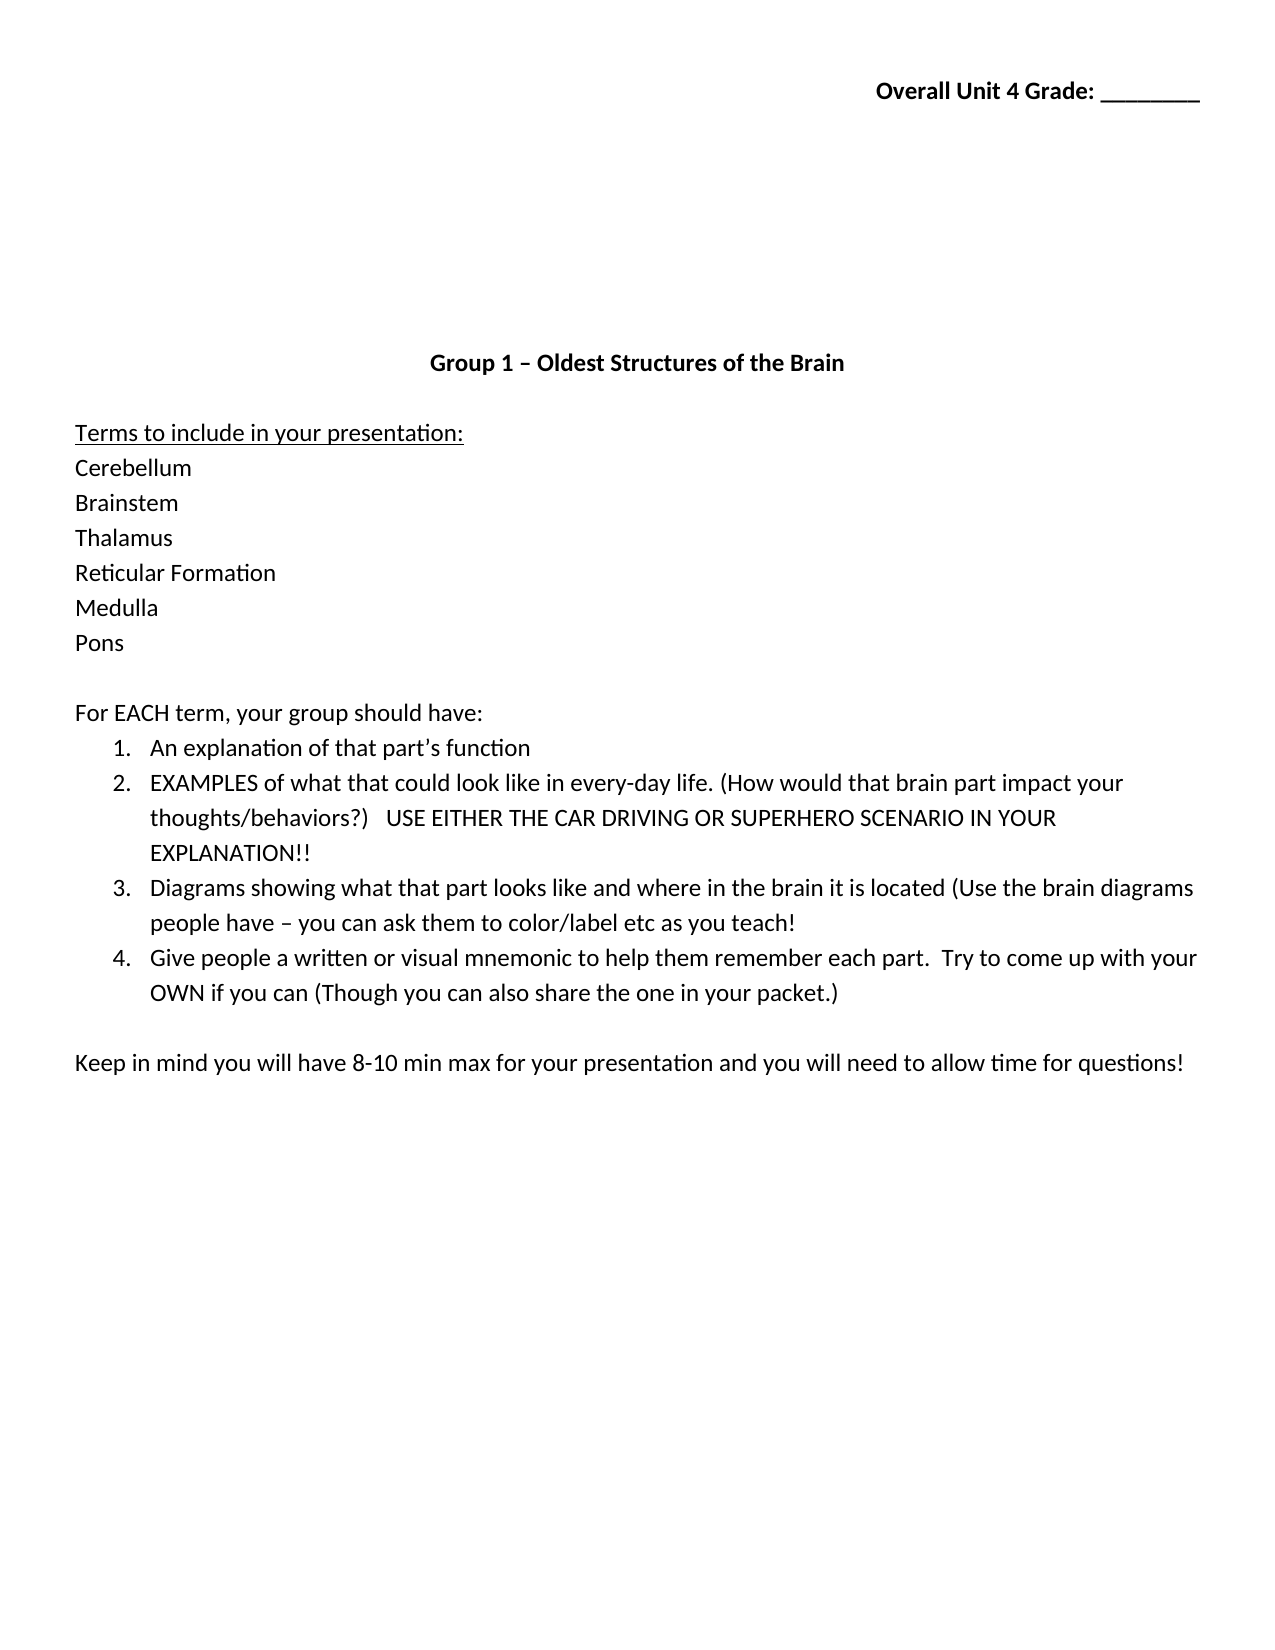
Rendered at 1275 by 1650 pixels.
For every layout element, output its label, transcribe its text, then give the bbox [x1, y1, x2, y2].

text Pons [75, 627, 1200, 658]
list Diagrams showing what that part looks like and where in the brain it is located (Use the brain diagrams people have – you can ask them to color/label etc as you teach! [112, 872, 1200, 938]
text For EACH term, your group should have: [75, 697, 1200, 728]
text Reticular Formation [75, 557, 1200, 588]
text Overall Unit 4 Grade: ________ [75, 75, 1200, 106]
text Cerebellum [75, 452, 1200, 483]
text Keep in mind you will have 8-10 min max for your presentation and you will need to allow time for questions! [75, 1047, 1200, 1078]
text Terms to include in your presentation: [75, 417, 1200, 448]
list An explanation of that part’s function [112, 732, 1200, 763]
text Brainstem [75, 487, 1200, 518]
text Thalamus [75, 522, 1200, 553]
text Group 1 – Oldest Structures of the Brain [75, 347, 1200, 378]
list Give people a written or visual mnemonic to help them remember each part. Try to come up with your OWN if you can (Though you can also share the one in your packet.) [112, 942, 1200, 1008]
text Medulla [75, 592, 1200, 623]
list EXAMPLES of what that could look like in every-day life. (How would that brain part impact your thoughts/behaviors?) USE EITHER THE CAR DRIVING OR SUPERHERO SCENARIO IN YOUR EXPLANATION!! [112, 767, 1200, 868]
